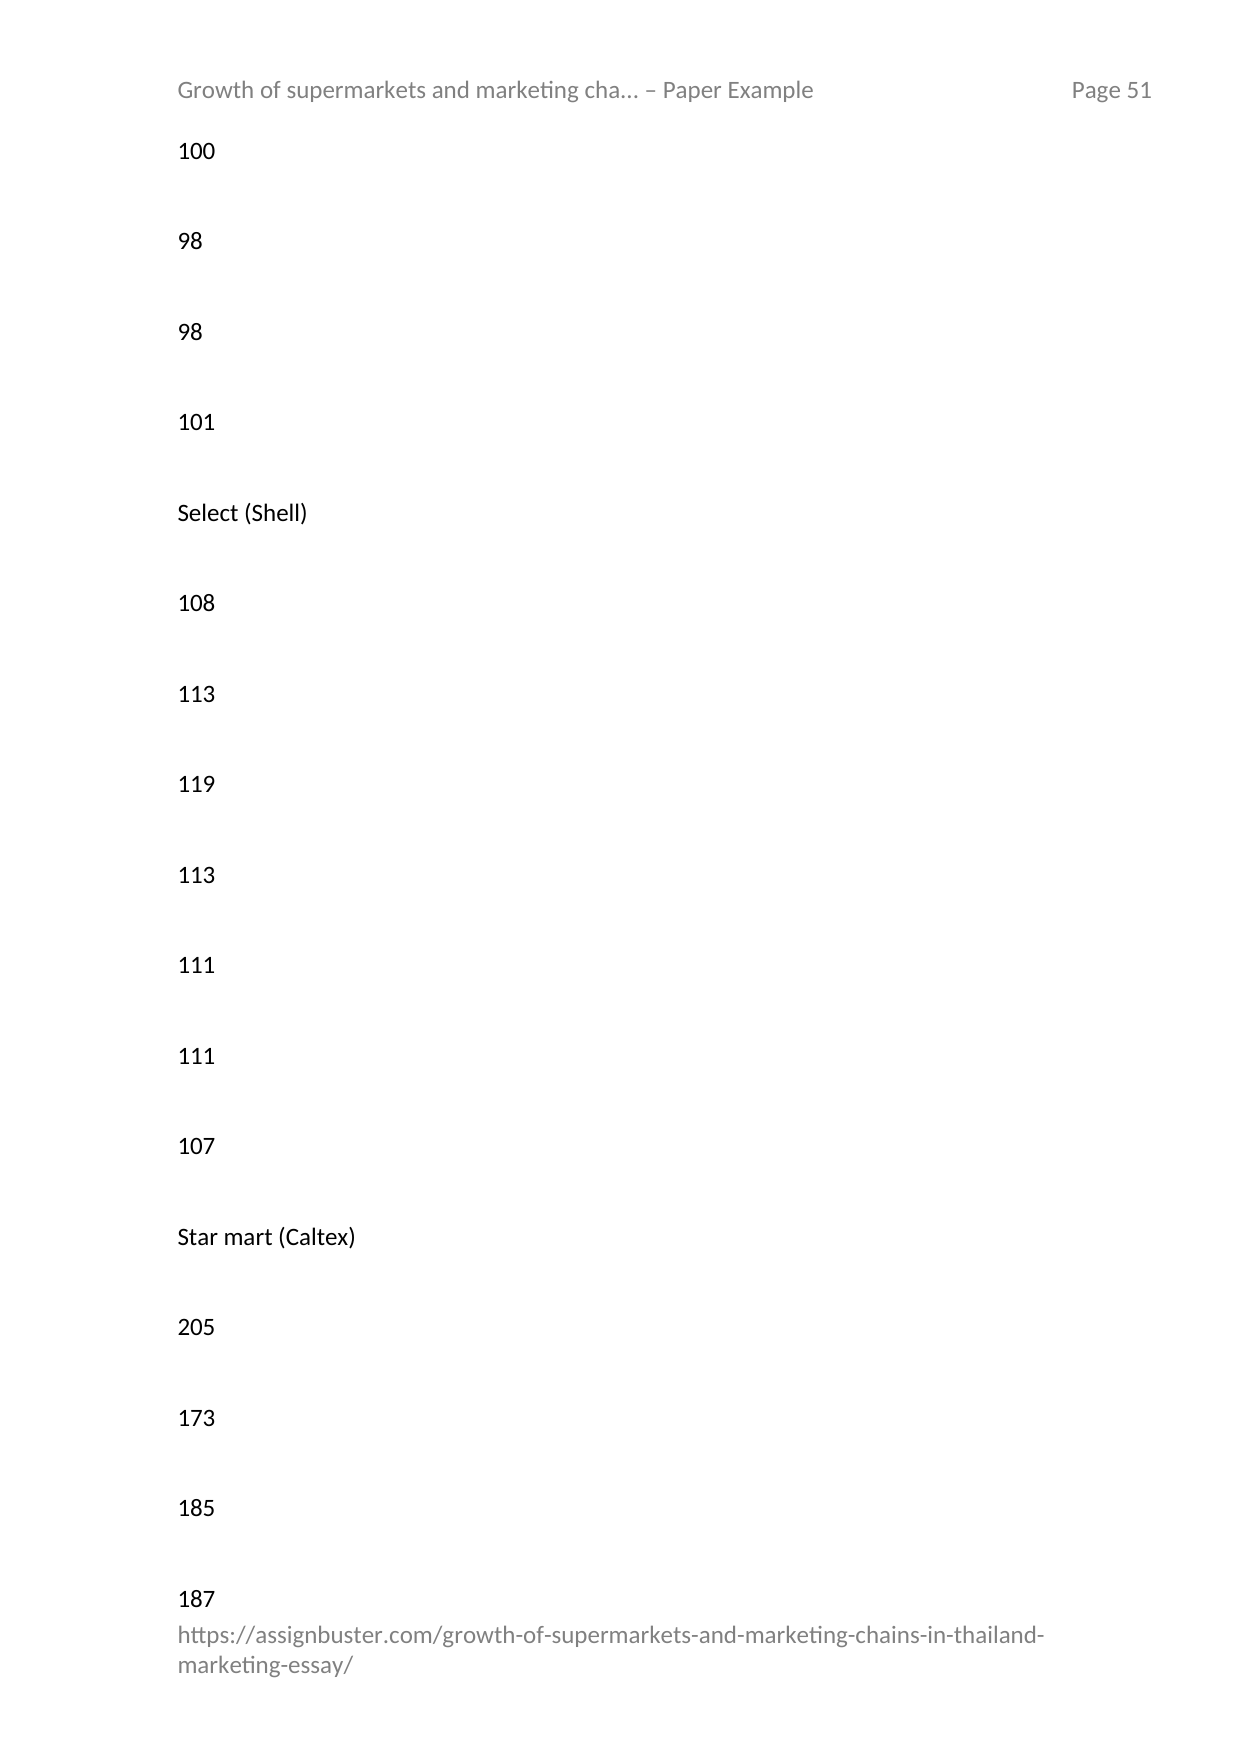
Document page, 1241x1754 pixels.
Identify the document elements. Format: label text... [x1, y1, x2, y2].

text 111 [177, 1040, 1152, 1071]
text 101 [177, 406, 1152, 437]
text 119 [177, 768, 1152, 799]
text 173 [177, 1402, 1152, 1433]
text 113 [177, 678, 1152, 708]
text 107 [177, 1131, 1152, 1161]
text 111 [177, 949, 1152, 980]
text 100 [177, 135, 1152, 165]
text 187 [177, 1583, 1152, 1614]
text Select (Shell) [177, 497, 1152, 527]
text 108 [177, 587, 1152, 618]
text 113 [177, 859, 1152, 889]
text 98 [177, 225, 1152, 256]
text 185 [177, 1493, 1152, 1523]
text 205 [177, 1312, 1152, 1342]
text Star mart (Caltex) [177, 1221, 1152, 1252]
text 98 [177, 316, 1152, 346]
